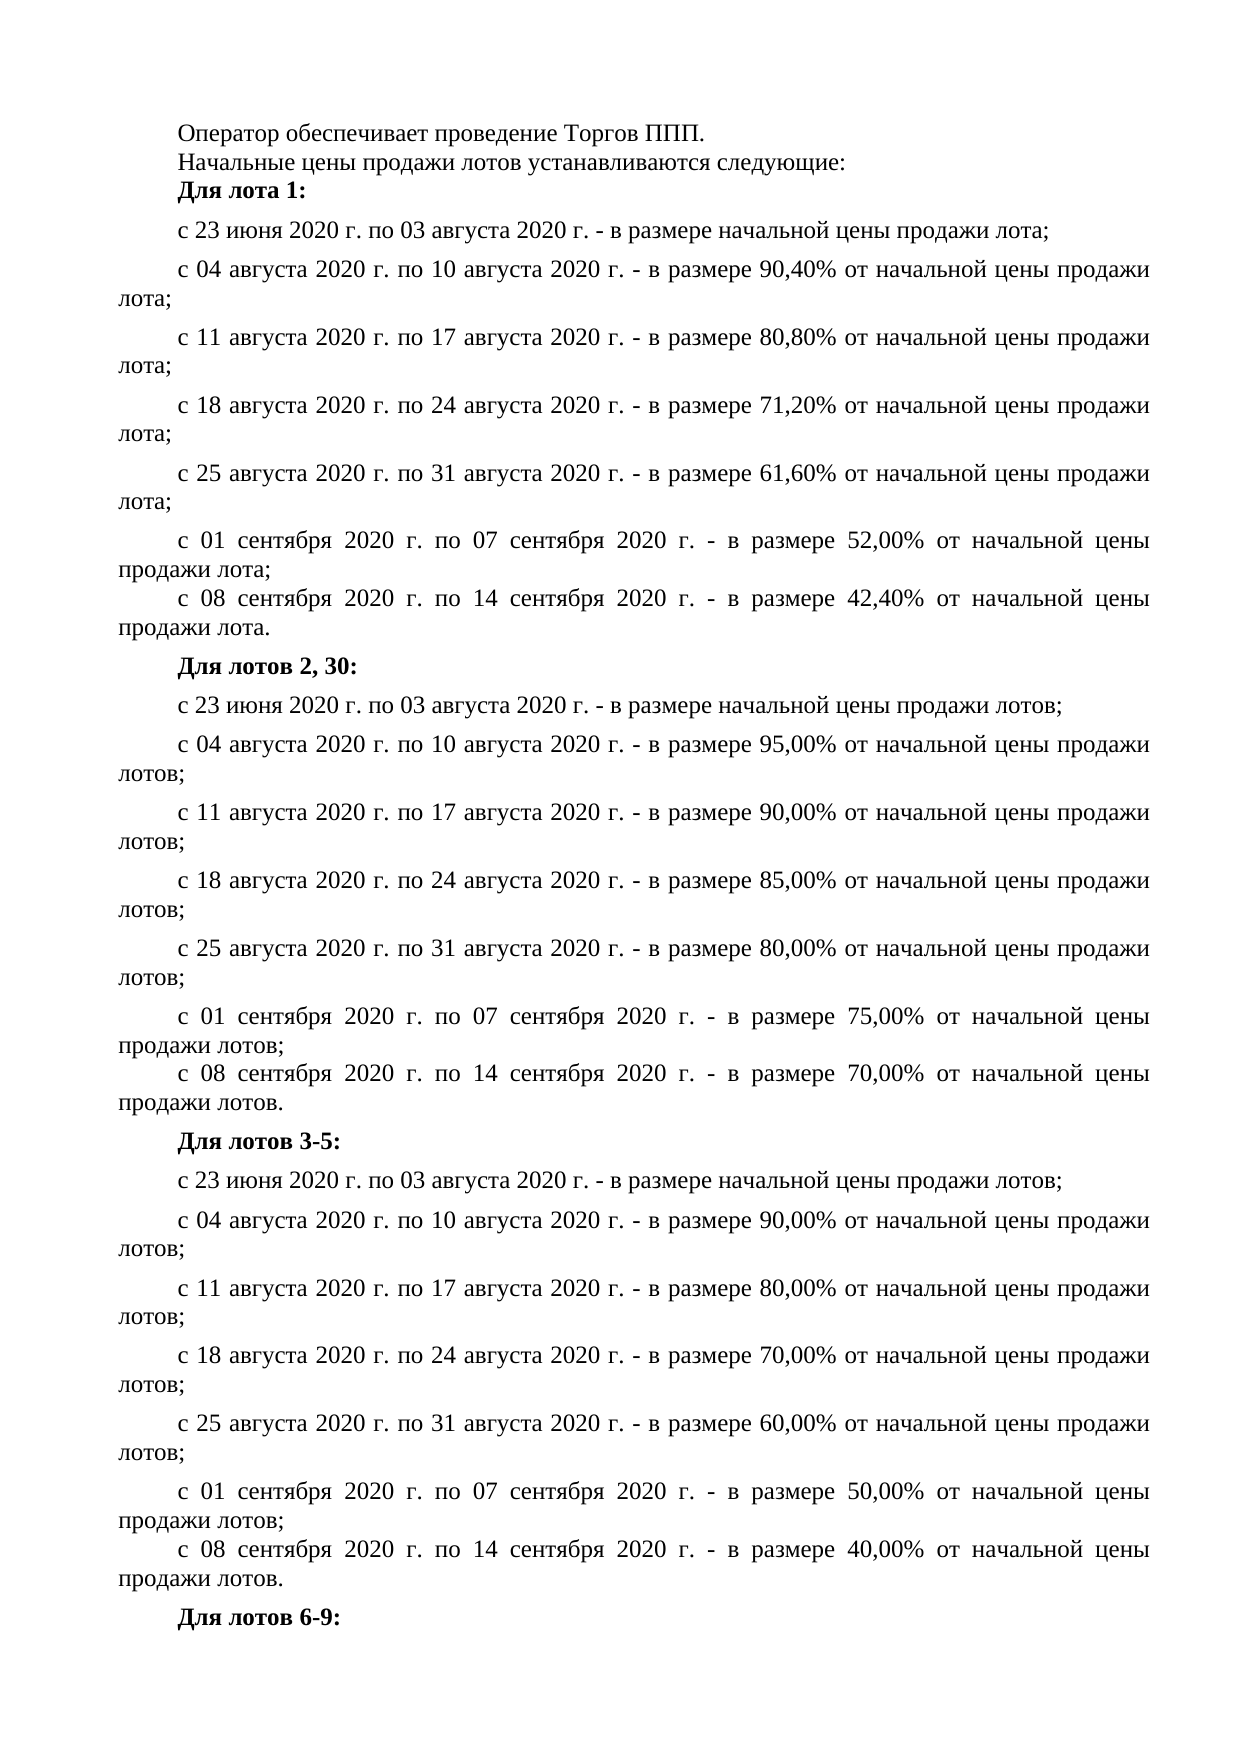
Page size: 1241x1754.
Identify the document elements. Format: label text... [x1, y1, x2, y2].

text с 08 сентября 2020 г. по 14 сентября 2020 г. - в размере 42,40% от начальной цены продажи лота. [118, 583, 1151, 641]
text с 18 августа 2020 г. по 24 августа 2020 г. - в размере 85,00% от начальной цены продажи лотов; [118, 865, 1151, 923]
text с 18 августа 2020 г. по 24 августа 2020 г. - в размере 71,20% от начальной цены продажи лота; [118, 390, 1151, 447]
text с 04 августа 2020 г. по 10 августа 2020 г. - в размере 90,40% от начальной цены продажи лота; [118, 254, 1151, 311]
text с 04 августа 2020 г. по 10 августа 2020 г. - в размере 90,00% от начальной цены продажи лотов; [118, 1205, 1151, 1262]
text с 25 августа 2020 г. по 31 августа 2020 г. - в размере 60,00% от начальной цены продажи лотов; [118, 1408, 1151, 1466]
text Для лотов 6-9: [118, 1602, 1151, 1631]
text с 23 июня 2020 г. по 03 августа 2020 г. - в размере начальной цены продажи лотов; [118, 1166, 1151, 1194]
text с 08 сентября 2020 г. по 14 сентября 2020 г. - в размере 40,00% от начальной цены продажи лотов. [118, 1534, 1151, 1591]
text с 04 августа 2020 г. по 10 августа 2020 г. - в размере 95,00% от начальной цены продажи лотов; [118, 729, 1151, 787]
text с 11 августа 2020 г. по 17 августа 2020 г. - в размере 90,00% от начальной цены продажи лотов; [118, 797, 1151, 855]
text с 23 июня 2020 г. по 03 августа 2020 г. - в размере начальной цены продажи лотов; [118, 690, 1151, 719]
text с 01 сентября 2020 г. по 07 сентября 2020 г. - в размере 52,00% от начальной цены продажи лота; [118, 526, 1151, 583]
text Для лотов 3-5: [118, 1126, 1151, 1155]
text Для лотов 2, 30: [118, 651, 1151, 680]
text с 25 августа 2020 г. по 31 августа 2020 г. - в размере 61,60% от начальной цены продажи лота; [118, 458, 1151, 515]
text с 11 августа 2020 г. по 17 августа 2020 г. - в размере 80,80% от начальной цены продажи лота; [118, 322, 1151, 379]
text с 01 сентября 2020 г. по 07 сентября 2020 г. - в размере 50,00% от начальной цены продажи лотов; [118, 1476, 1151, 1534]
text Оператор обеспечивает проведение Торгов ППП. [118, 118, 1151, 147]
text с 23 июня 2020 г. по 03 августа 2020 г. - в размере начальной цены продажи лота; [118, 215, 1151, 243]
text с 11 августа 2020 г. по 17 августа 2020 г. - в размере 80,00% от начальной цены продажи лотов; [118, 1273, 1151, 1330]
text с 01 сентября 2020 г. по 07 сентября 2020 г. - в размере 75,00% от начальной цены продажи лотов; [118, 1001, 1151, 1058]
text Начальные цены продажи лотов устанавливаются следующие: [118, 147, 1151, 176]
text с 18 августа 2020 г. по 24 августа 2020 г. - в размере 70,00% от начальной цены продажи лотов; [118, 1341, 1151, 1398]
text с 25 августа 2020 г. по 31 августа 2020 г. - в размере 80,00% от начальной цены продажи лотов; [118, 933, 1151, 991]
text Для лота 1: [118, 176, 1151, 204]
text с 08 сентября 2020 г. по 14 сентября 2020 г. - в размере 70,00% от начальной цены продажи лотов. [118, 1058, 1151, 1116]
